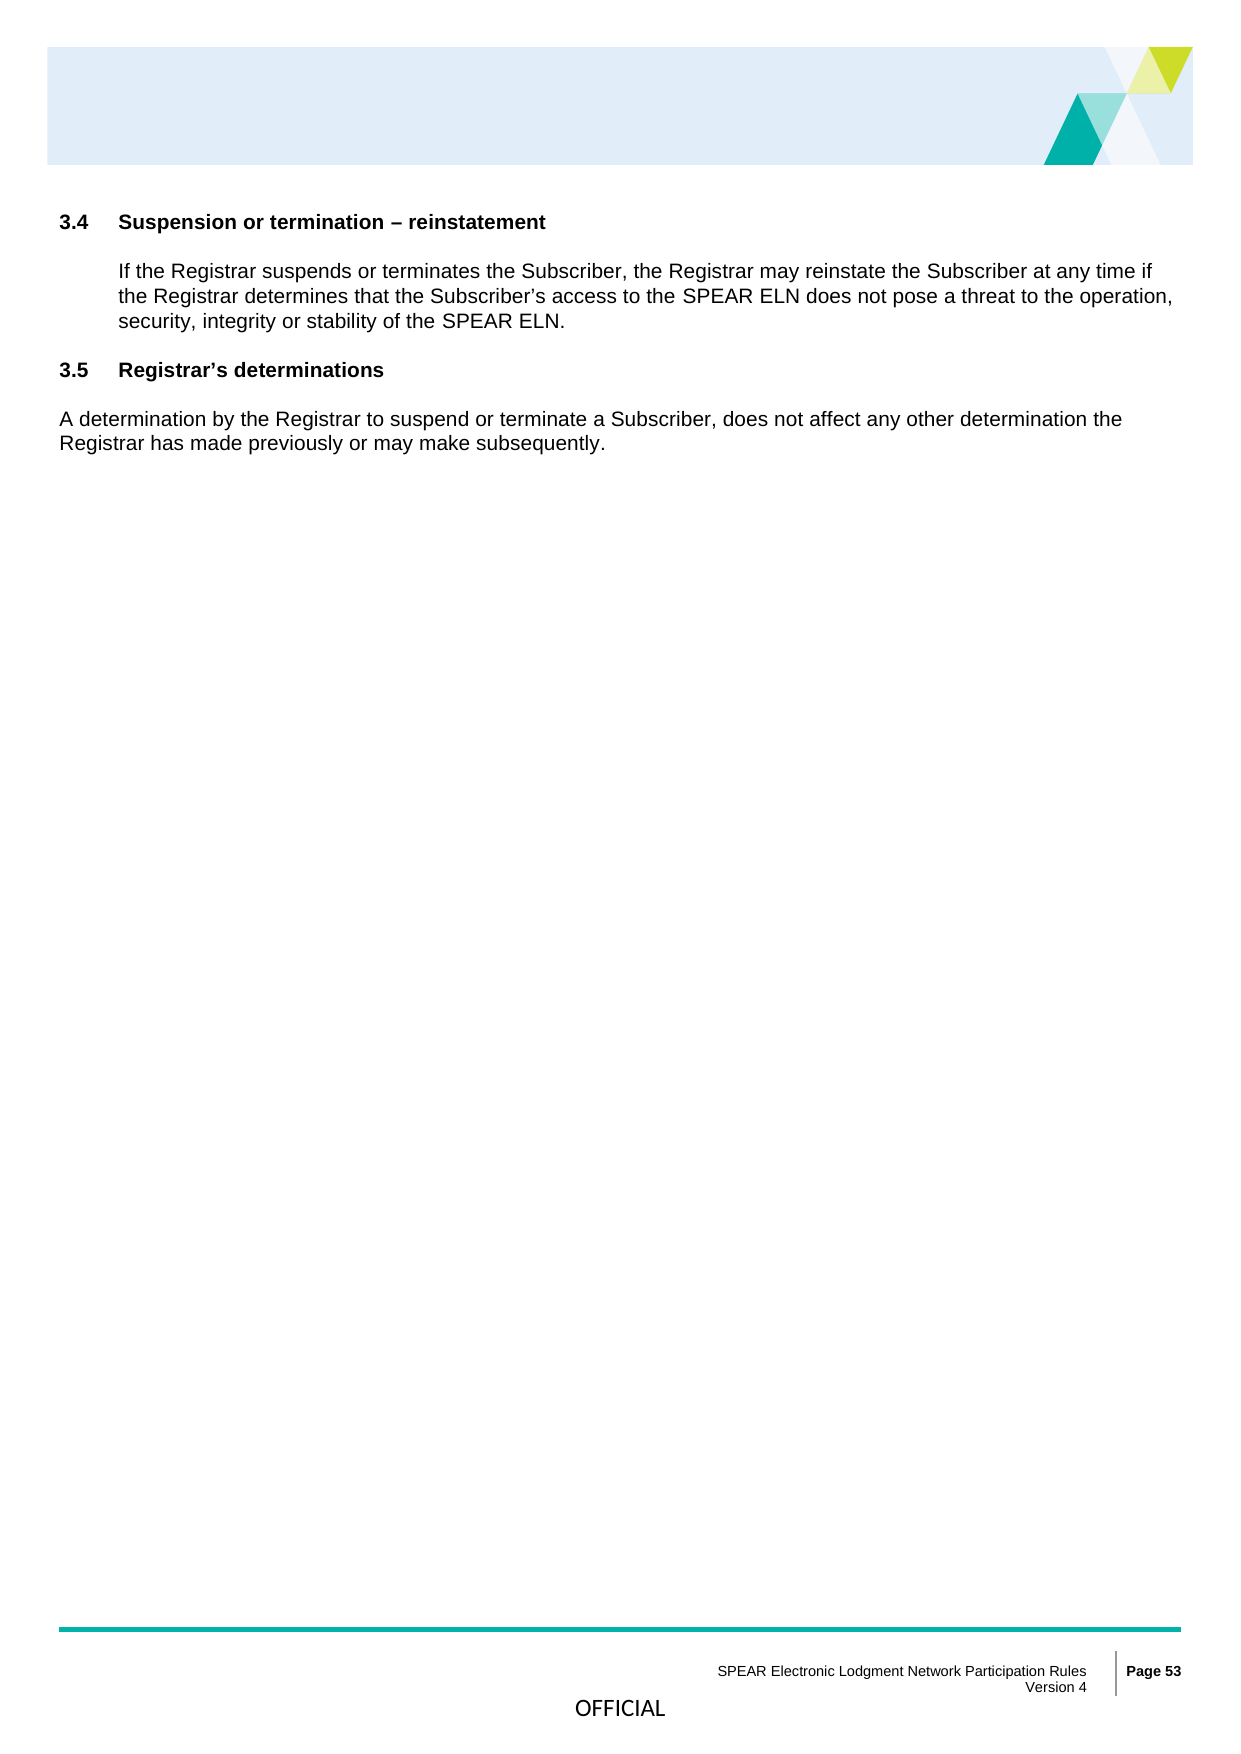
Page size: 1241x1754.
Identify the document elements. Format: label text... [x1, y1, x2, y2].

text If the Registrar suspends or terminates the Subscriber, the Registrar may reinstate the Subscriber at any time if the Registrar determines that the Subscriber’s access to the SPEAR ELN does not pose a threat to the operation, security, integrity or stability of the SPEAR ELN. [118, 258, 1181, 333]
text A determination by the Registrar to suspend or terminate a Subscriber, does not affect any other determination the Registrar has made previously or may make subsequently. [59, 406, 1181, 454]
text 3.5 Registrar’s determinations [59, 358, 1181, 382]
text 3.4 Suspension or termination – reinstatement [59, 209, 1181, 233]
